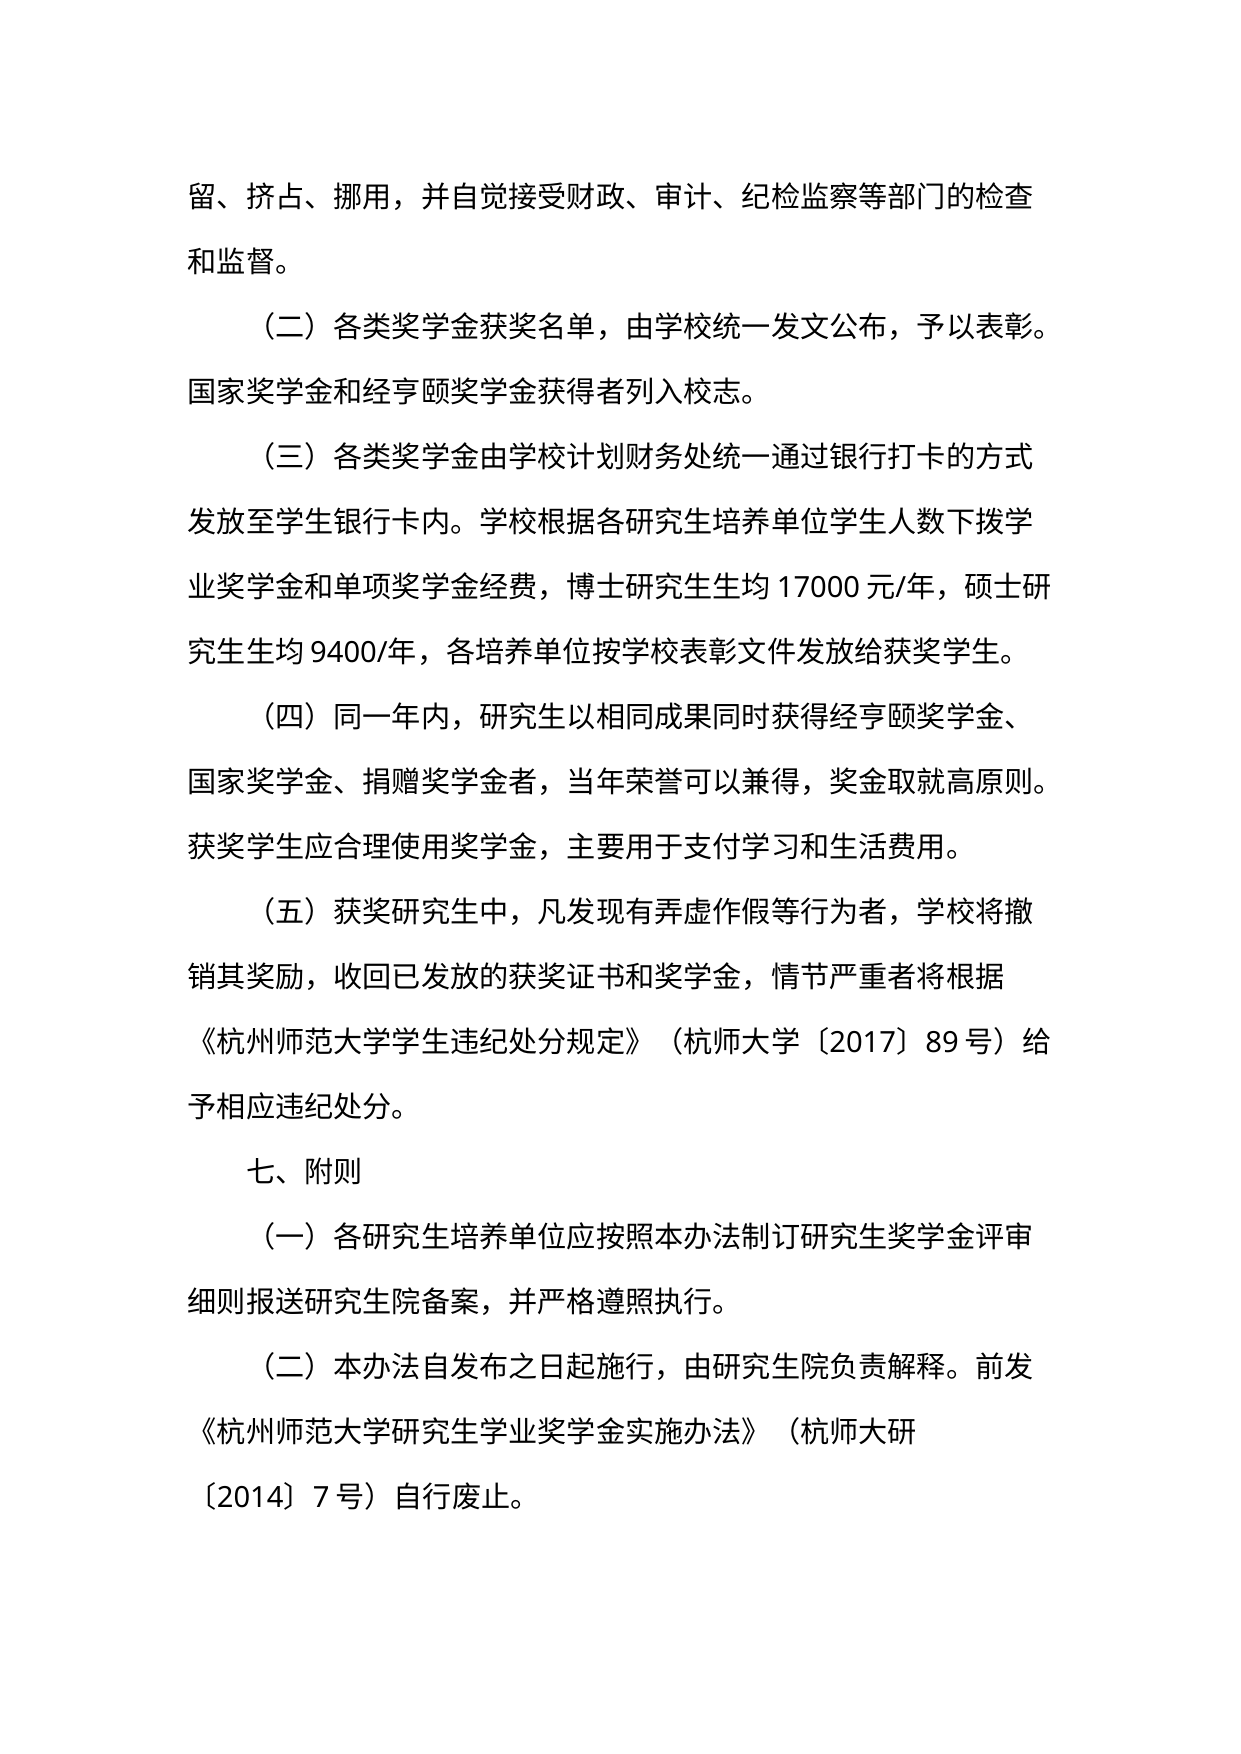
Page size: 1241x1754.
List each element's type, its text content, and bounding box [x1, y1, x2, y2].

text （一）各研究生培养单位应按照本办法制订研究生奖学金评审细则报送研究生院备案，并严格遵照执行。 [187, 1202, 1053, 1332]
text （三）各类奖学金由学校计划财务处统一通过银行打卡的方式发放至学生银行卡内。学校根据各研究生培养单位学生人数下拨学业奖学金和单项奖学金经费，博士研究生生均17000元/年，硕士研究生生均9400/年，各培养单位按学校表彰文件发放给获奖学生。 [187, 422, 1053, 682]
text （二）各类奖学金获奖名单，由学校统一发文公布，予以表彰。国家奖学金和经亨颐奖学金获得者列入校志。 [187, 292, 1053, 422]
text （二）本办法自发布之日起施行，由研究生院负责解释。前发《杭州师范大学研究生学业奖学金实施办法》（杭师大研〔2014〕7号）自行废止。 [187, 1332, 1053, 1527]
text 七、附则 [187, 1137, 1053, 1202]
text （四）同一年内，研究生以相同成果同时获得经亨颐奖学金、国家奖学金、捐赠奖学金者，当年荣誉可以兼得，奖金取就高原则。获奖学生应合理使用奖学金，主要用于支付学习和生活费用。 [187, 682, 1053, 877]
text （五）获奖研究生中，凡发现有弄虚作假等行为者，学校将撤销其奖励，收回已发放的获奖证书和奖学金，情节严重者将根据《杭州师范大学学生违纪处分规定》（杭师大学〔2017〕89号）给予相应违纪处分。 [187, 877, 1053, 1137]
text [187, 162, 1053, 292]
